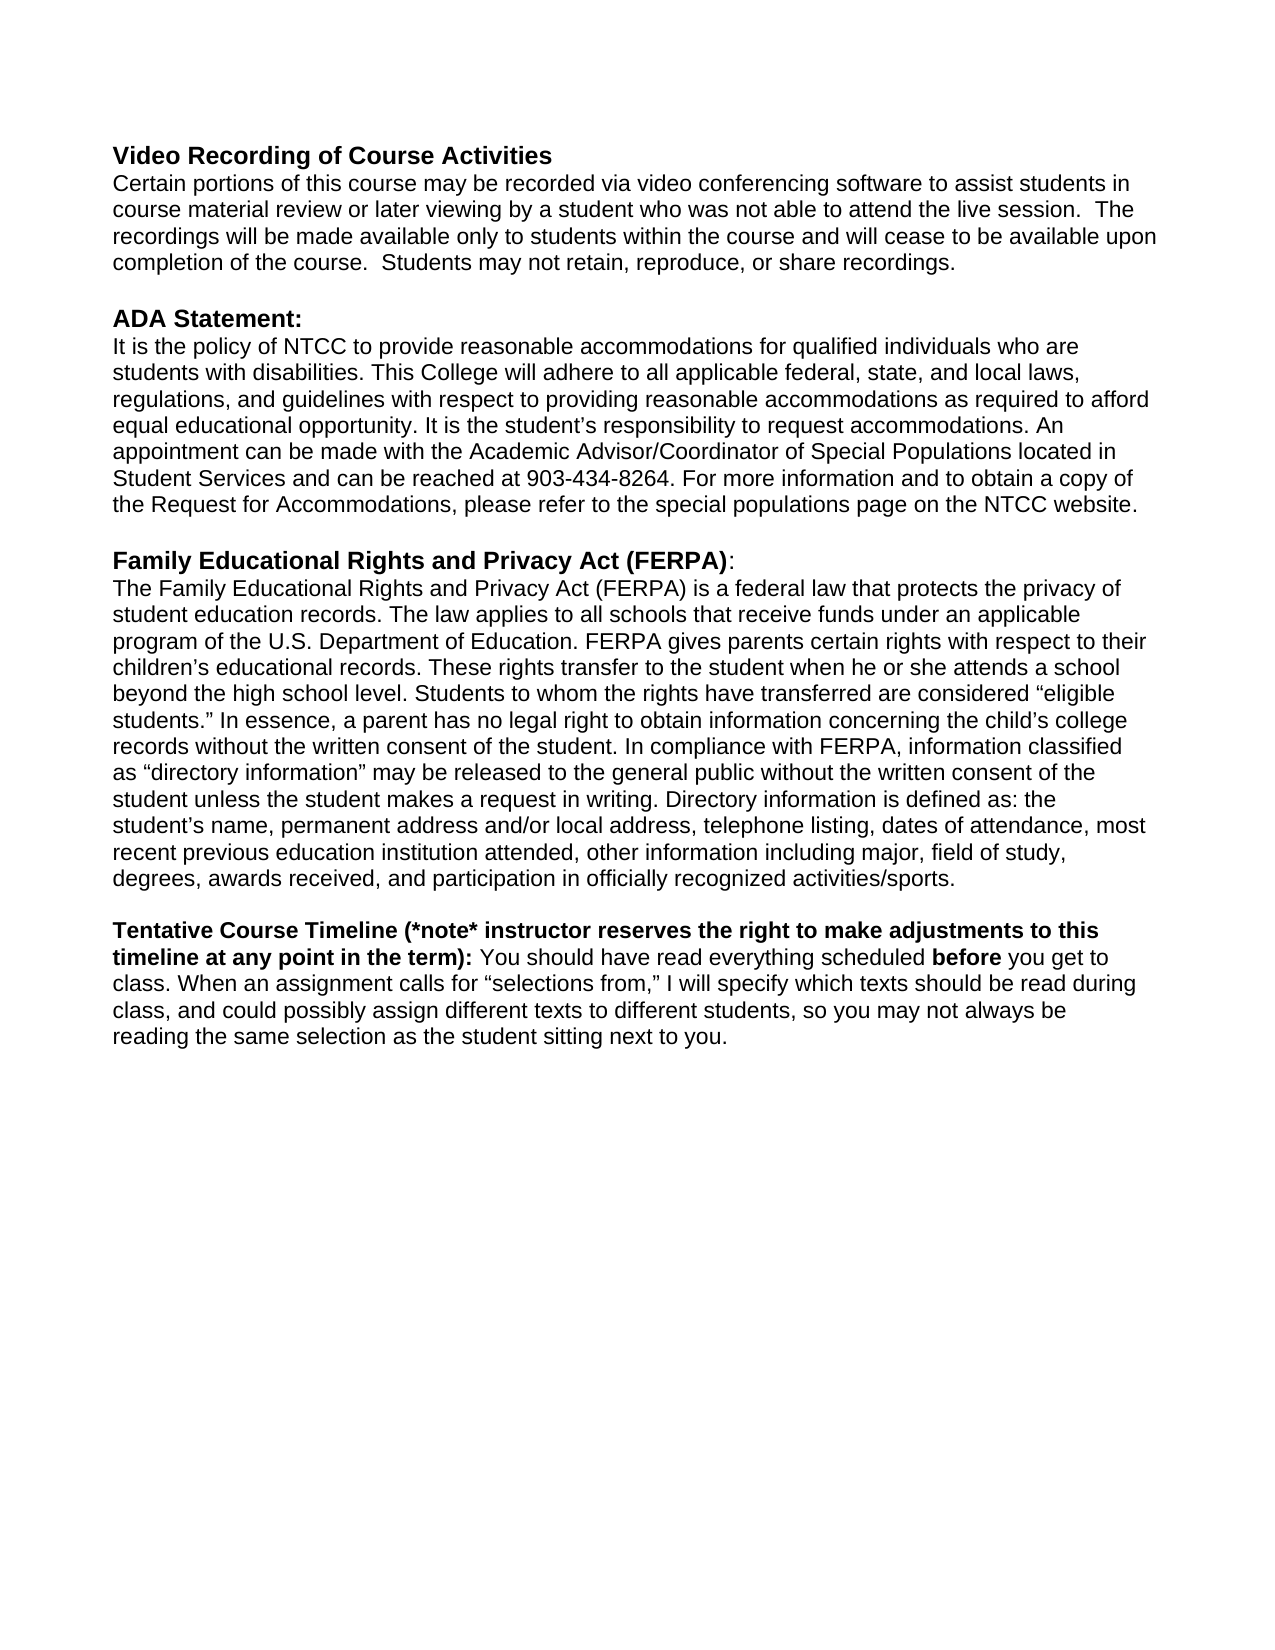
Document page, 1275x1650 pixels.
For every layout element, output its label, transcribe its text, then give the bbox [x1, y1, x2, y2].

subtitle ADA Statement: [112, 304, 1162, 333]
subtitle Family Educational Rights and Privacy Act (FERPA): [112, 546, 1162, 575]
text Certain portions of this course may be recorded via video conferencing software to assist students in course material review or later viewing by a student who was not able to attend the live session. The recordings will be made available only to students within the course and will cease to be available upon completion of the course. Students may not retain, reproduce, or share recordings. [112, 170, 1162, 275]
text It is the policy of NTCC to provide reasonable accommodations for qualified individuals who are students with disabilities. This College will adhere to all applicable federal, state, and local laws, regulations, and guidelines with respect to providing reasonable accommodations as required to afford equal educational opportunity. It is the student’s responsibility to request accommodations. An appointment can be made with the Academic Advisor/Coordinator of Special Populations located in Student Services and can be reached at 903-434-8264. For more information and to obtain a copy of the Request for Accommodations, please refer to the special populations page on the NTCC website. [112, 333, 1162, 517]
text Video Recording of Course Activities [112, 141, 1162, 170]
text The Family Educational Rights and Privacy Act (FERPA) is a federal law that protects the privacy of student education records. The law applies to all schools that receive funds under an applicable program of the U.S. Department of Education. FERPA gives parents certain rights with respect to their children’s educational records. These rights transfer to the student when he or she attends a school beyond the high school level. Students to whom the rights have transferred are considered “eligible students.” In essence, a parent has no legal right to obtain information concerning the child’s college records without the written consent of the student. In compliance with FERPA, information classified as “directory information” may be released to the general public without the written consent of the student unless the student makes a request in writing. Directory information is defined as: the student’s name, permanent address and/or local address, telephone listing, dates of attendance, most recent previous education institution attended, other information including major, field of study, degrees, awards received, and participation in officially recognized activities/sports. [112, 575, 1147, 891]
text Tentative Course Timeline (*note* instructor reserves the right to make adjustments to this timeline at any point in the term): You should have read everything scheduled before you get to class. When an assignment calls for “selections from,” I will specify which texts should be read during class, and could possibly assign different texts to different students, so you may not always be reading the same selection as the student sitting next to you. [112, 917, 1147, 1049]
